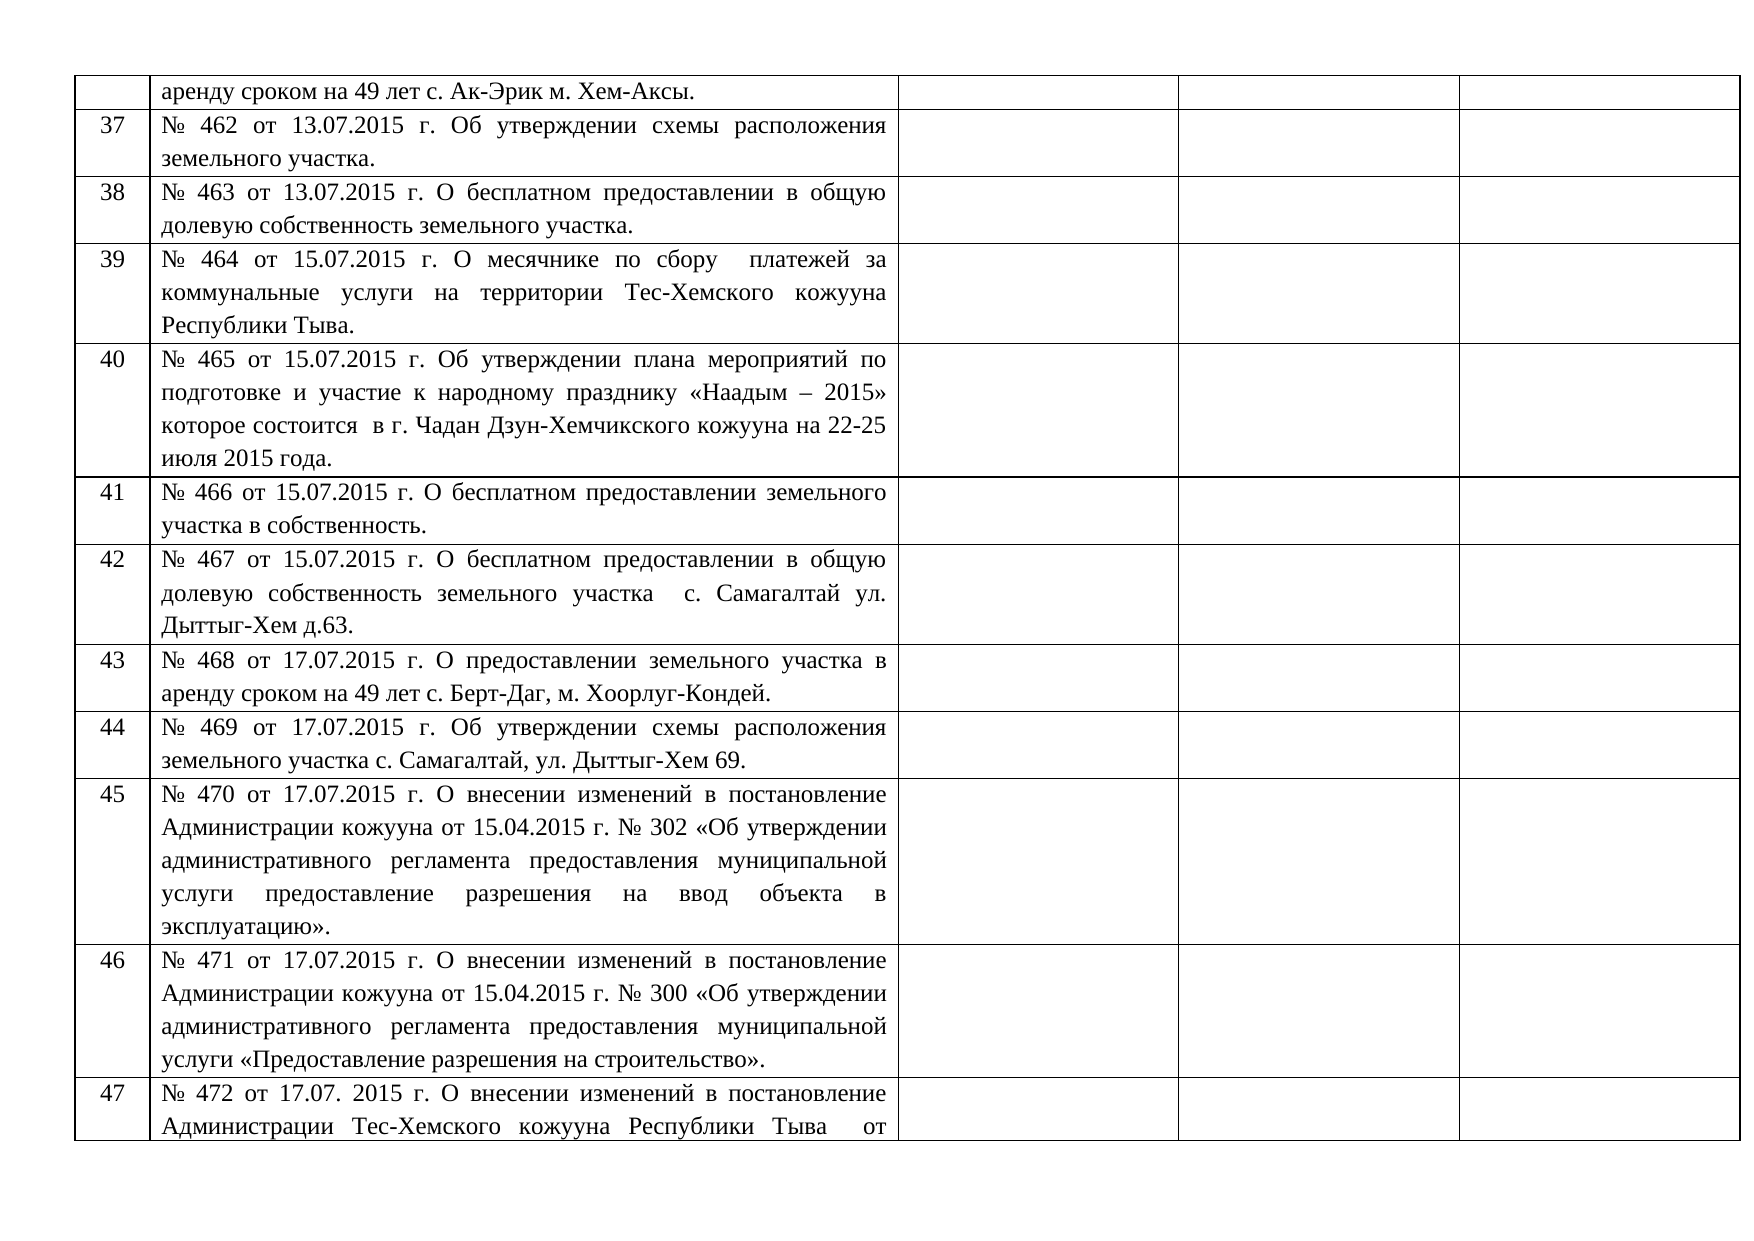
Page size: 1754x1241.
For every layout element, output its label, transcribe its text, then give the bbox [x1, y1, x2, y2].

table_cell [1460, 244, 1739, 343]
table_cell [1179, 645, 1459, 711]
table_cell [1460, 76, 1739, 109]
table_cell № 467 от 15.07.2015 г. О бесплатном предоставлении в общую долевую собственность земельного участка с. Самагалтай ул. Дыттыг-Хем д.63. [151, 545, 898, 644]
table_cell [1179, 177, 1459, 243]
table_cell № 464 от 15.07.2015 г. О месячнике по сбору платежей за коммунальные услуги на территории Тес-Хемского кожууна Республики Тыва. [151, 244, 898, 343]
table_cell [1460, 779, 1739, 944]
table_cell 42 [76, 545, 149, 644]
table_cell № 468 от 17.07.2015 г. О предоставлении земельного участка в аренду сроком на 49 лет с. Берт-Даг, м. Хоорлуг-Кондей. [151, 645, 898, 711]
table_cell 36 [76, 76, 149, 109]
table_cell [899, 779, 1178, 944]
table_cell [1460, 1078, 1739, 1140]
table_cell [899, 1078, 1178, 1140]
table_cell [1460, 712, 1739, 778]
table_cell [1179, 110, 1459, 176]
table_cell [1460, 344, 1739, 476]
table_cell 40 [76, 344, 149, 476]
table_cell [151, 76, 898, 109]
table_cell 38 [76, 177, 149, 243]
table_cell [899, 76, 1178, 109]
table_cell [1460, 478, 1739, 543]
table_cell 44 [76, 712, 149, 778]
table_cell [1460, 645, 1739, 711]
table_cell [899, 945, 1178, 1077]
table_cell [899, 344, 1178, 476]
table_cell [899, 712, 1178, 778]
table_cell [1179, 1078, 1459, 1140]
table_cell [899, 244, 1178, 343]
table_cell [899, 177, 1178, 243]
table_cell [1179, 779, 1459, 944]
table_cell [1460, 945, 1739, 1077]
table_cell [1179, 76, 1459, 109]
table_cell [899, 478, 1178, 543]
table_cell [899, 545, 1178, 644]
table_cell № 462 от 13.07.2015 г. Об утверждении схемы расположения земельного участка. [151, 110, 898, 176]
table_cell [151, 1078, 898, 1140]
table_cell [1179, 712, 1459, 778]
table_cell 37 [76, 110, 149, 176]
table_cell [1460, 177, 1739, 243]
table_cell 43 [76, 645, 149, 711]
table_cell 41 [76, 478, 149, 543]
table_cell 45 [76, 779, 149, 944]
table_cell [899, 110, 1178, 176]
table_cell 47 [76, 1078, 149, 1140]
table_cell № 469 от 17.07.2015 г. Об утверждении схемы расположения земельного участка с. Самагалтай, ул. Дыттыг-Хем 69. [151, 712, 898, 778]
table_cell № 471 от 17.07.2015 г. О внесении изменений в постановление Администрации кожууна от 15.04.2015 г. № 300 «Об утверждении административного регламента предоставления муниципальной услуги «Предоставление разрешения на строительство». [151, 945, 898, 1077]
table_cell [899, 645, 1178, 711]
table_cell [1460, 545, 1739, 644]
table_cell [1179, 945, 1459, 1077]
table_cell [1179, 344, 1459, 476]
table_cell [1179, 545, 1459, 644]
table_cell № 465 от 15.07.2015 г. Об утверждении плана мероприятий по подготовке и участие к народному празднику «Наадым – 2015» которое состоится в г. Чадан Дзун-Хемчикского кожууна на 22-25 июля 2015 года. [151, 344, 898, 476]
table_cell [1179, 478, 1459, 543]
table_cell 39 [76, 244, 149, 343]
table_cell [1179, 244, 1459, 343]
table_cell № 466 от 15.07.2015 г. О бесплатном предоставлении земельного участка в собственность. [151, 478, 898, 543]
table_cell № 470 от 17.07.2015 г. О внесении изменений в постановление Администрации кожууна от 15.04.2015 г. № 302 «Об утверждении административного регламента предоставления муниципальной услуги предоставление разрешения на ввод объекта в эксплуатацию». [151, 779, 898, 944]
table_cell № 463 от 13.07.2015 г. О бесплатном предоставлении в общую долевую собственность земельного участка. [151, 177, 898, 243]
table_cell [1460, 110, 1739, 176]
table_cell 46 [76, 945, 149, 1077]
